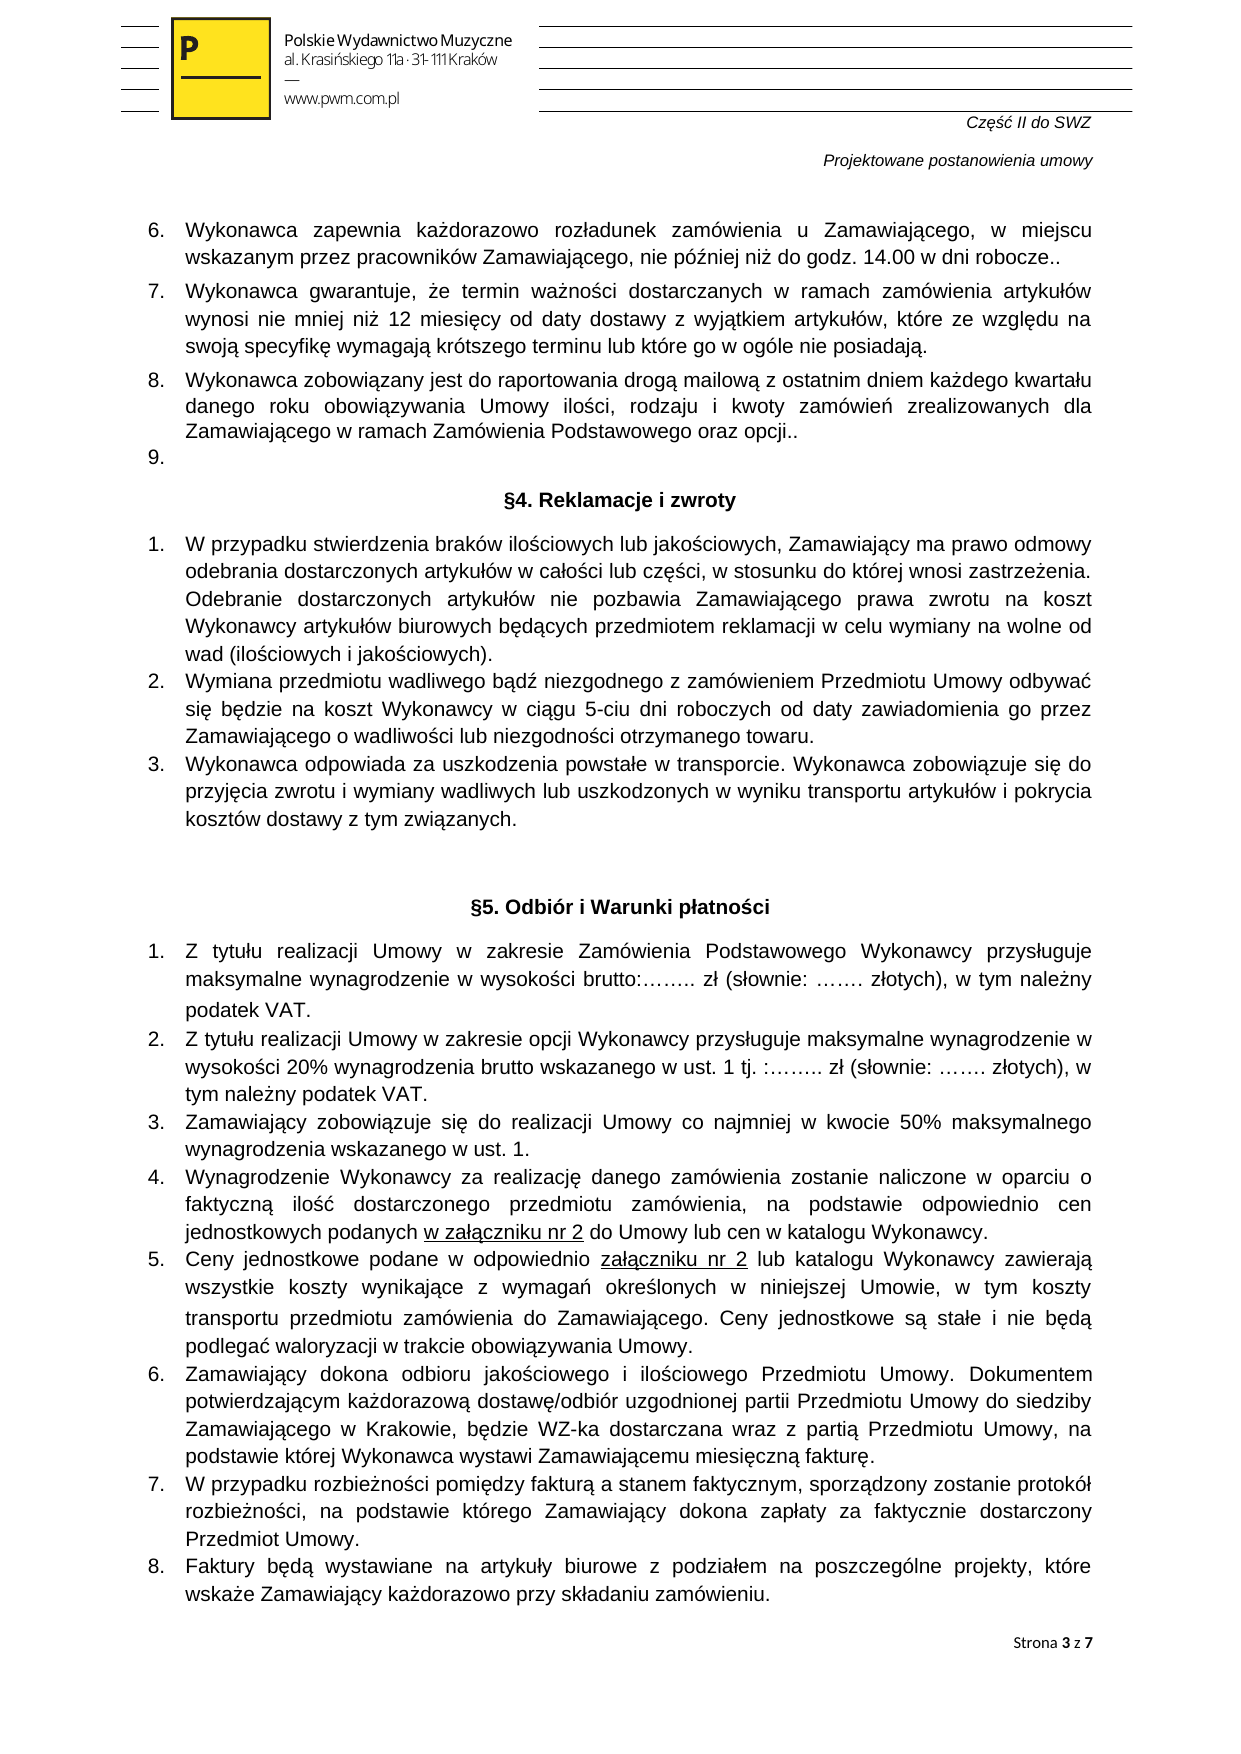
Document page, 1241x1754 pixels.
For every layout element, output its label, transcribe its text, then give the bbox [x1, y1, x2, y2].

list Wykonawca gwarantuje, że termin ważności dostarczanych w ramach zamówienia artykułów wynosi nie mniej niż 12 miesięcy od daty dostawy z wyjątkiem artykułów, które ze względu na swoją specyfikę wymagają krótszego terminu lub które go w ogóle nie posiadają. [148, 279, 1093, 358]
list Z tytułu realizacji Umowy w zakresie Zamówienia Podstawowego Wykonawcy przysługuje maksymalne wynagrodzenie w wysokości brutto:…….. zł (słownie: ……. złotych), w tym należny podatek VAT. [148, 939, 1093, 1023]
text §5. Odbiór i Warunki płatności [148, 895, 1093, 919]
list Zamawiający dokona odbioru jakościowego i ilościowego Przedmiotu Umowy. Dokumentem potwierdzającym każdorazową dostawę/odbiór uzgodnionej partii Przedmiotu Umowy do siedziby Zamawiającego w Krakowie, będzie WZ-ka dostarczana wraz z partią Przedmiotu Umowy, na podstawie której Wykonawca wystawi Zamawiającemu miesięczną fakturę. [148, 1362, 1093, 1468]
list Wymiana przedmiotu wadliwego bądź niezgodnego z zamówieniem Przedmiotu Umowy odbywać się będzie na koszt Wykonawcy w ciągu 5-ciu dni roboczych od daty zawiadomienia go przez Zamawiającego o wadliwości lub niezgodności otrzymanego towaru. [148, 669, 1093, 748]
list Wynagrodzenie Wykonawcy za realizację danego zamówienia zostanie naliczone w oparciu o faktyczną ilość dostarczonego przedmiotu zamówienia, na podstawie odpowiednio cen jednostkowych podanych w załączniku nr 2 do Umowy lub cen w katalogu Wykonawcy. [148, 1165, 1093, 1244]
list W przypadku rozbieżności pomiędzy fakturą a stanem faktycznym, sporządzony zostanie protokół rozbieżności, na podstawie którego Zamawiający dokona zapłaty za faktycznie dostarczony Przedmiot Umowy. [148, 1472, 1093, 1551]
list Wykonawca zapewnia każdorazowo rozładunek zamówienia u Zamawiającego, w miejscu wskazanym przez pracowników Zamawiającego, nie później niż do godz. 14.00 w dni robocze.. [148, 218, 1093, 269]
list Wykonawca zobowiązany jest do raportowania drogą mailową z ostatnim dniem każdego kwartału danego roku obowiązywania Umowy ilości, rodzaju i kwoty zamówień zrealizowanych dla Zamawiającego w ramach Zamówienia Podstawowego oraz opcji.. [148, 368, 1093, 443]
list Faktury będą wystawiane na artykuły biurowe z podziałem na poszczególne projekty, które wskaże Zamawiający każdorazowo przy składaniu zamówieniu. [148, 1554, 1093, 1606]
list Zamawiający zobowiązuje się do realizacji Umowy co najmniej w kwocie 50% maksymalnego wynagrodzenia wskazanego w ust. 1. [148, 1110, 1093, 1161]
list Ceny jednostkowe podane w odpowiednio załączniku nr 2 lub katalogu Wykonawcy zawierają wszystkie koszty wynikające z wymagań określonych w niniejszej Umowie, w tym koszty transportu przedmiotu zamówienia do Zamawiającego. Ceny jednostkowe są stałe i nie będą podlegać waloryzacji w trakcie obowiązywania Umowy. [148, 1247, 1093, 1358]
list Z tytułu realizacji Umowy w zakresie opcji Wykonawcy przysługuje maksymalne wynagrodzenie w wysokości 20% wynagrodzenia brutto wskazanego w ust. 1 tj. :…….. zł (słownie: ……. złotych), w tym należny podatek VAT. [148, 1027, 1093, 1106]
text §4. Reklamacje i zwroty [148, 488, 1093, 512]
list Wykonawca odpowiada za uszkodzenia powstałe w transporcie. Wykonawca zobowiązuje się do przyjęcia zwrotu i wymiany wadliwych lub uszkodzonych w wyniku transportu artykułów i pokrycia kosztów dostawy z tym związanych. [148, 752, 1093, 831]
list W przypadku stwierdzenia braków ilościowych lub jakościowych, Zamawiający ma prawo odmowy odebrania dostarczonych artykułów w całości lub części, w stosunku do której wnosi zastrzeżenia. Odebranie dostarczonych artykułów nie pozbawia Zamawiającego prawa zwrotu na koszt Wykonawcy artykułów biurowych będących przedmiotem reklamacji w celu wymiany na wolne od wad (ilościowych i jakościowych). [148, 532, 1093, 666]
